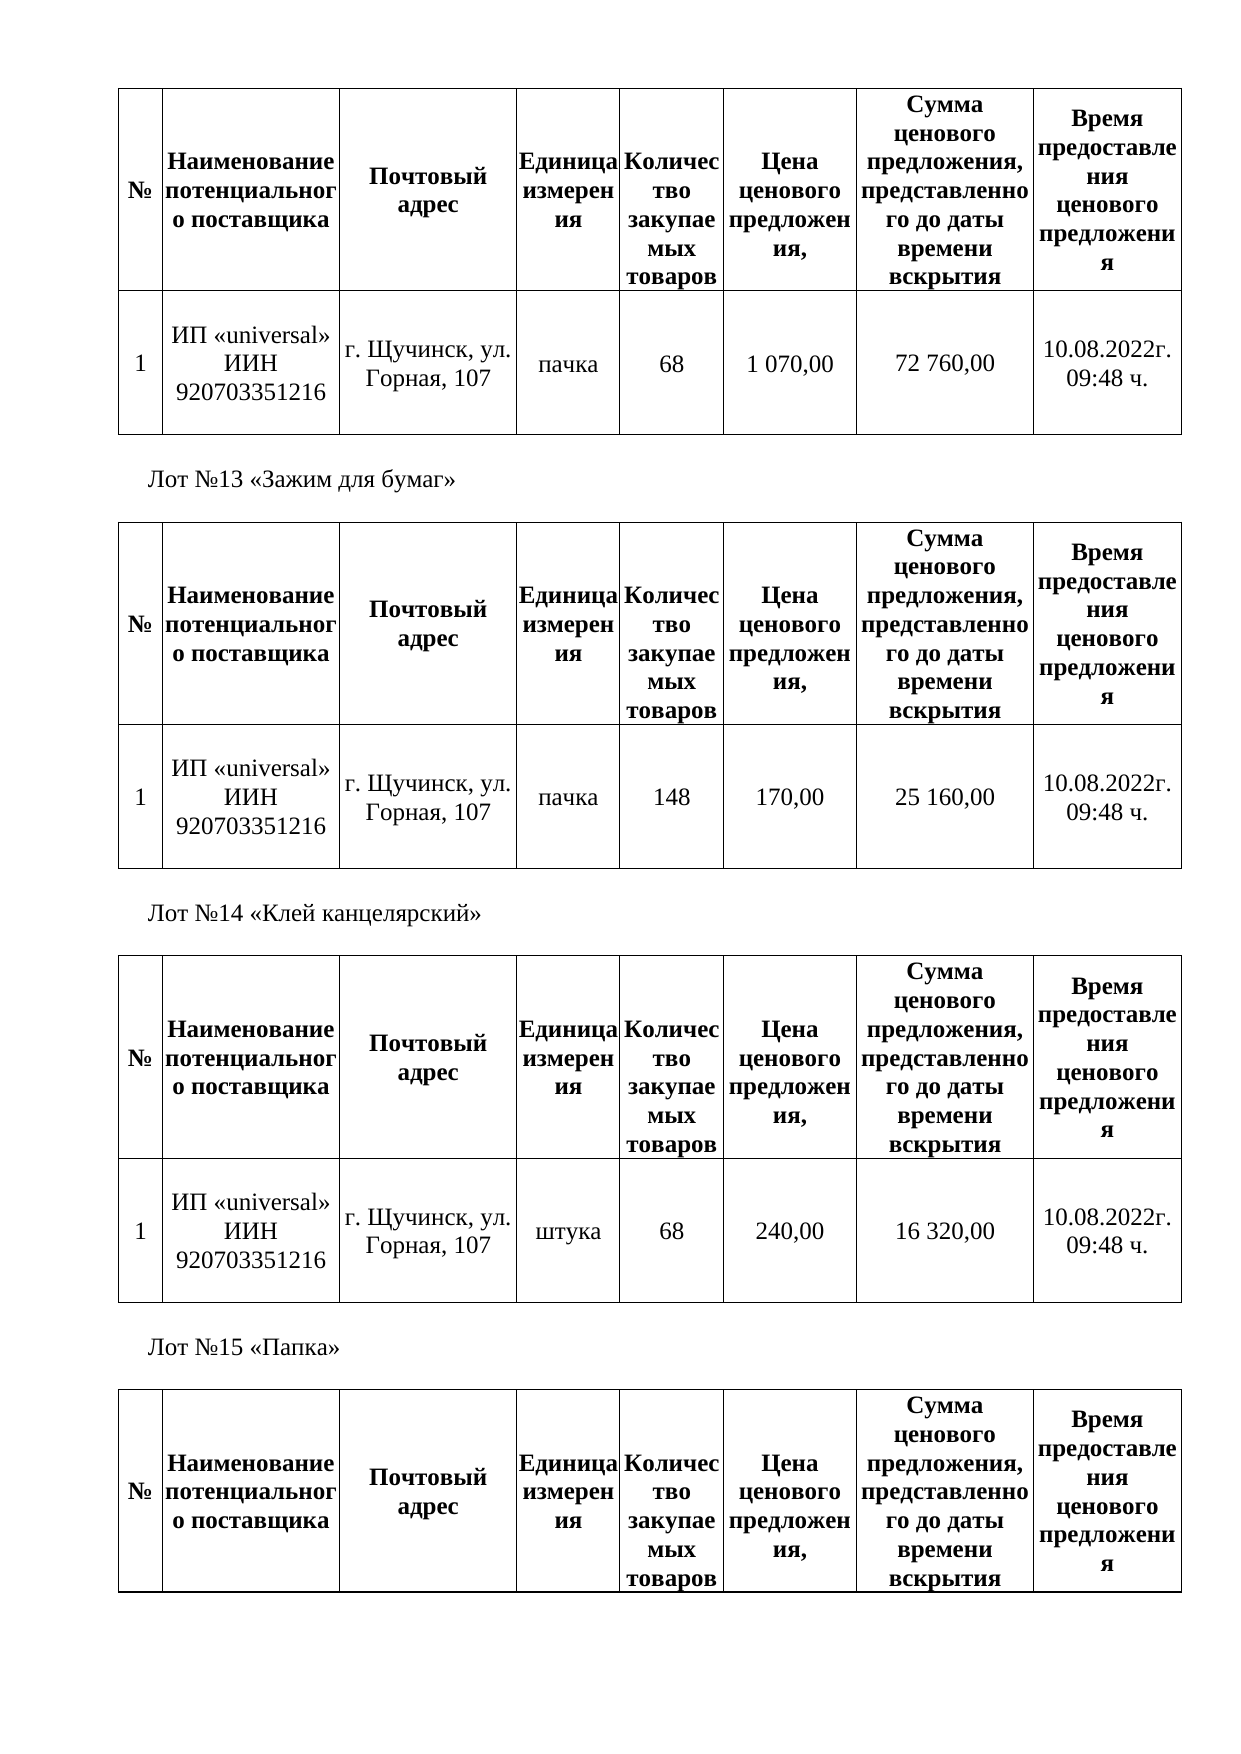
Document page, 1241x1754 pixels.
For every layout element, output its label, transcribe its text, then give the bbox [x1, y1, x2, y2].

table_cell ИП «universal» ИИН 920703351216 [163, 1159, 339, 1302]
table_header Цена ценового предложения, [724, 956, 856, 1158]
table_cell 1 [119, 725, 162, 868]
table_header Время предоставления ценового предложения [1034, 956, 1181, 1158]
text Лот №14 «Клей канцелярский» [148, 898, 1152, 927]
table_header Наименование потенциального поставщика [163, 956, 339, 1158]
table_header Наименование потенциального поставщика [163, 89, 339, 290]
table_header Цена ценового предложения, [724, 523, 856, 724]
table_header Количество закупаемых товаров [620, 523, 723, 724]
table_cell 72 760,00 [857, 291, 1033, 434]
table_header Цена ценового предложения, [724, 89, 856, 290]
table_header Количество закупаемых товаров [620, 956, 723, 1158]
table_header № [119, 1390, 162, 1591]
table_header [857, 89, 1033, 290]
table_cell 1 070,00 [724, 291, 856, 434]
text Лот №15 «Папка» [148, 1332, 1152, 1360]
table_cell ИП «universal» ИИН 920703351216 [163, 291, 339, 434]
table_cell 240,00 [724, 1159, 856, 1302]
table_header Наименование потенциального поставщика [163, 1390, 339, 1591]
table_cell г. Щучинск, ул. Горная, 107 [340, 291, 516, 434]
table_header Количество закупаемых товаров [620, 89, 723, 290]
table_header Сумма ценового предложения, представленного до даты времени вскрытия [857, 956, 1033, 1158]
table_header Почтовый адрес [340, 956, 516, 1158]
table_header Единица измерения [517, 1390, 619, 1591]
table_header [1034, 1390, 1181, 1591]
table_header Почтовый адрес [340, 89, 516, 290]
table_cell 170,00 [724, 725, 856, 868]
table_header Единица измерения [517, 89, 619, 290]
table_header № [119, 89, 162, 290]
table_header Количество закупаемых товаров [620, 1390, 723, 1591]
table_cell 10.08.2022г. 09:48 ч. [1034, 725, 1181, 868]
table_cell г. Щучинск, ул. Горная, 107 [340, 725, 516, 868]
table_cell 10.08.2022г. 09:48 ч. [1034, 1159, 1181, 1302]
table_header № [119, 956, 162, 1158]
table_cell 10.08.2022г. 09:48 ч. [1034, 291, 1181, 434]
table_header Время предоставления ценового предложения [1034, 523, 1181, 724]
table_cell пачка [517, 725, 619, 868]
table_cell 68 [620, 1159, 723, 1302]
table_header Сумма ценового предложения, представленного до даты времени вскрытия [857, 523, 1033, 724]
table_cell пачка [517, 291, 619, 434]
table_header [1034, 89, 1181, 290]
table_header Почтовый адрес [340, 1390, 516, 1591]
table_cell 16 320,00 [857, 1159, 1033, 1302]
table_cell 1 [119, 291, 162, 434]
table_header Почтовый адрес [340, 523, 516, 724]
table_cell 148 [620, 725, 723, 868]
text Лот №13 «Зажим для бумаг» [148, 464, 1152, 493]
table_header Наименование потенциального поставщика [163, 523, 339, 724]
table_cell г. Щучинск, ул. Горная, 107 [340, 1159, 516, 1302]
table_cell ИП «universal» ИИН 920703351216 [163, 725, 339, 868]
table_header Единица измерения [517, 523, 619, 724]
table_cell штука [517, 1159, 619, 1302]
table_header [857, 1390, 1033, 1591]
table_cell 68 [620, 291, 723, 434]
table_cell 1 [119, 1159, 162, 1302]
table_header Единица измерения [517, 956, 619, 1158]
table_cell 25 160,00 [857, 725, 1033, 868]
table_header № [119, 523, 162, 724]
table_header Цена ценового предложения, [724, 1390, 856, 1591]
